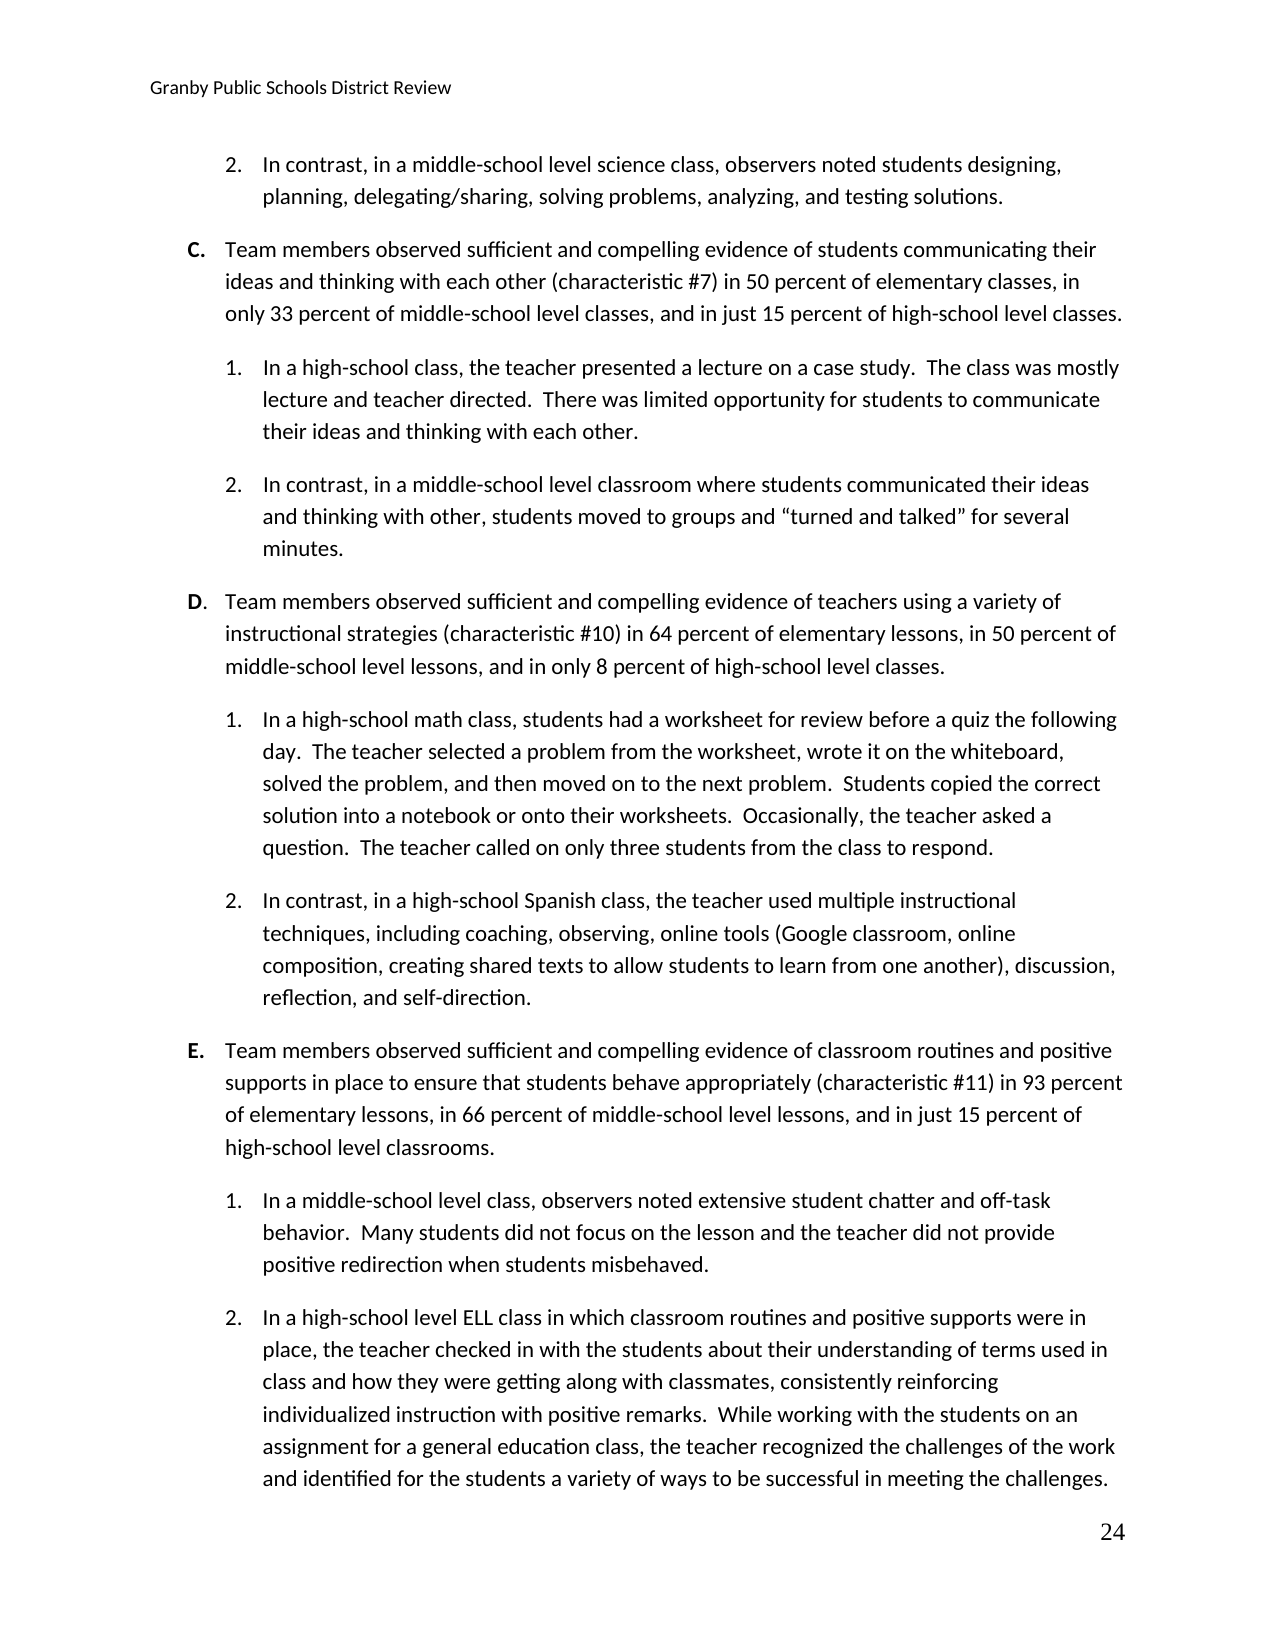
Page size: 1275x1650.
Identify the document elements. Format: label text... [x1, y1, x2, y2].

text 2. In contrast, in a middle-school level classroom where students communicated their ideas and thinking with other, students moved to groups and “turned and talked” for several minutes. [225, 470, 1125, 562]
list In a middle-school level class, observers noted extensive student chatter and off-task behavior. Many students did not focus on the lesson and the teacher did not provide positive redirection when students misbehaved. [225, 1186, 1125, 1278]
text D. Team members observed sufficient and compelling evidence of teachers using a variety of instructional strategies (characteristic #10) in 64 percent of elementary lessons, in 50 percent of middle-school level lessons, and in only 8 percent of high-school level classes. [187, 587, 1125, 680]
text E. Team members observed sufficient and compelling evidence of classroom routines and positive supports in place to ensure that students behave appropriately (characteristic #11) in 93 percent of elementary lessons, in 66 percent of middle-school level lessons, and in just 15 percent of high-school level classrooms. [187, 1036, 1125, 1161]
list In contrast, in a high-school Spanish class, the teacher used multiple instructional techniques, including coaching, observing, online tools (Google classroom, online composition, creating shared texts to allow students to learn from one another), discussion, reflection, and self-direction. [225, 887, 1125, 1011]
text C. Team members observed sufficient and compelling evidence of students communicating their ideas and thinking with each other (characteristic #7) in 50 percent of elementary classes, in only 33 percent of middle-school level classes, and in just 15 percent of high-school level classes. [150, 235, 1125, 328]
list In a high-school level ELL class in which classroom routines and positive supports were in place, the teacher checked in with the students about their understanding of terms used in class and how they were getting along with classmates, consistently reinforcing individualized instruction with positive remarks. While working with the students on an assignment for a general education class, the teacher recognized the challenges of the work and identified for the students a variety of ways to be successful in meeting the challenges. [225, 1303, 1125, 1492]
text 2. In contrast, in a middle-school level science class, observers noted students designing, planning, delegating/sharing, solving problems, analyzing, and testing solutions. [187, 150, 1125, 210]
text 1. In a high-school class, the teacher presented a lecture on a case study. The class was mostly lecture and teacher directed. There was limited opportunity for students to communicate their ideas and thinking with each other. [225, 353, 1125, 445]
list In a high-school math class, students had a worksheet for review before a quiz the following day. The teacher selected a problem from the worksheet, wrote it on the whiteboard, solved the problem, and then moved on to the next problem. Students copied the correct solution into a notebook or onto their worksheets. Occasionally, the teacher asked a question. The teacher called on only three students from the class to respond. [225, 705, 1125, 862]
